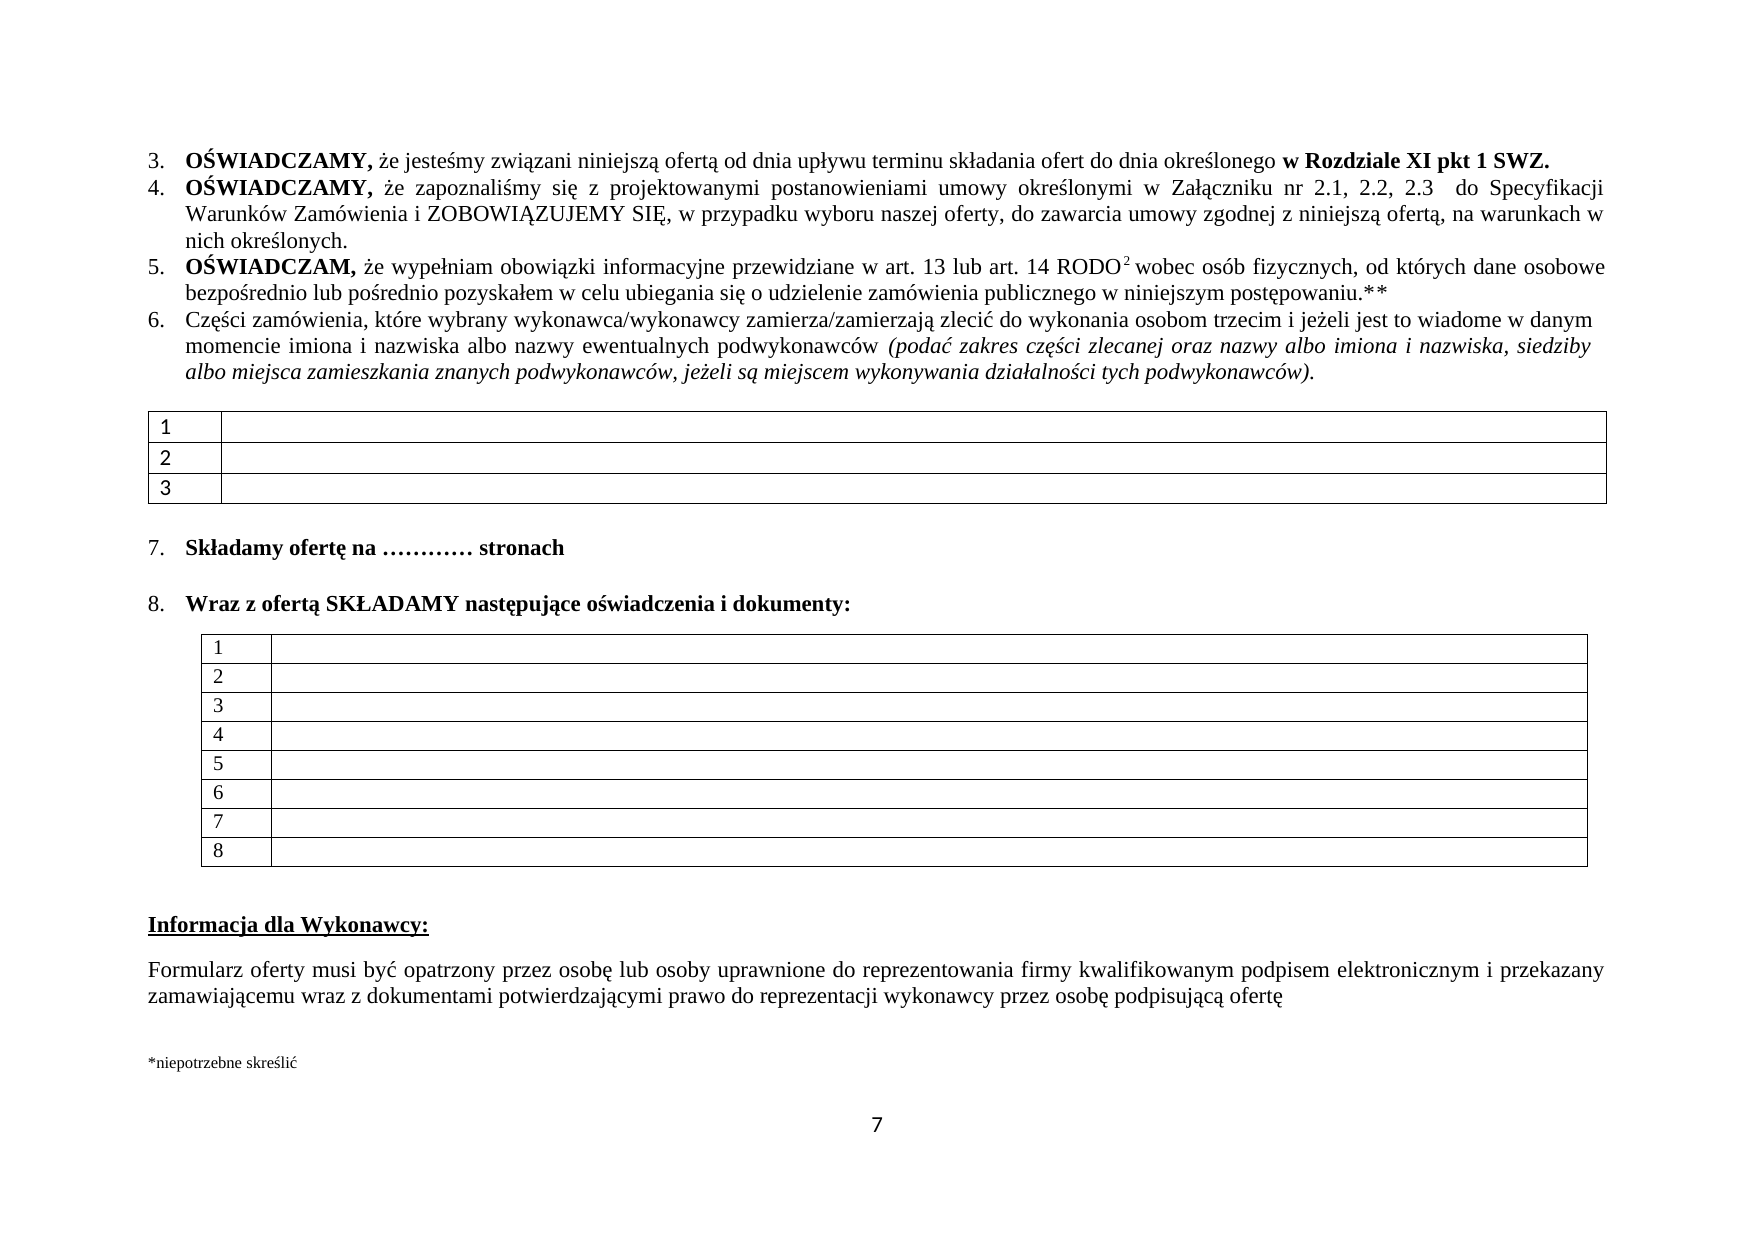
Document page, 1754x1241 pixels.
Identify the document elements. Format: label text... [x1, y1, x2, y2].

table_cell [272, 693, 1587, 721]
table_cell 5 [202, 751, 271, 779]
text Informacja dla Wykonawcy: [148, 911, 1606, 938]
text *niepotrzebne skreślić [148, 1053, 1606, 1072]
list OŚWIADCZAMY, że jesteśmy związani niniejszą ofertą od dnia upływu terminu składania ofert do dnia określonego w Rozdziale XI pkt 1 SWZ. [148, 148, 1606, 174]
table_cell 8 [202, 838, 271, 866]
table_cell 2 [149, 443, 221, 472]
table_cell [272, 722, 1587, 750]
list Wraz z ofertą SKŁADAMY następujące oświadczenia i dokumenty: [148, 589, 1606, 616]
list Składamy ofertę na ………… stronach [148, 534, 1606, 560]
list OŚWIADCZAMY, że zapoznaliśmy się z projektowanymi postanowieniami umowy określonymi w Załączniku nr 2.1, 2.2, 2.3 do Specyfikacji Warunków Zamówienia i ZOBOWIĄZUJEMY SIĘ, w przypadku wyboru naszej oferty, do zawarcia umowy zgodnej z niniejszą ofertą, na warunkach w nich określonych. [148, 174, 1606, 253]
table_cell [222, 443, 1606, 472]
table_header [222, 412, 1606, 442]
table_header 1 [149, 412, 221, 442]
table_cell 3 [202, 693, 271, 721]
table_cell [222, 474, 1606, 503]
table_cell 7 [202, 809, 271, 837]
table_header 1 [202, 635, 271, 663]
table_cell 3 [149, 474, 221, 503]
table_header [272, 635, 1587, 663]
table_cell 2 [202, 664, 271, 692]
table_cell [272, 838, 1587, 866]
table_cell [272, 780, 1587, 808]
table_cell [272, 664, 1587, 692]
list OŚWIADCZAM, że wypełniam obowiązki informacyjne przewidziane w art. 13 lub art. 14 RODO2 wobec osób fizycznych, od których dane osobowe bezpośrednio lub pośrednio pozyskałem w celu ubiegania się o udzielenie zamówienia publicznego w niniejszym postępowaniu.** [148, 253, 1606, 306]
table_cell 4 [202, 722, 271, 750]
text Formularz oferty musi być opatrzony przez osobę lub osoby uprawnione do reprezentowania firmy kwalifikowanym podpisem elektronicznym i przekazany zamawiającemu wraz z dokumentami potwierdzającymi prawo do reprezentacji wykonawcy przez osobę podpisującą ofertę [148, 956, 1606, 1009]
table_cell [272, 751, 1587, 779]
list Części zamówienia, które wybrany wykonawca/wykonawcy zamierza/zamierzają zlecić do wykonania osobom trzecim i jeżeli jest to wiadome w danym momencie imiona i nazwiska albo nazwy ewentualnych podwykonawców (podać zakres części zlecanej oraz nazwy albo imiona i nazwiska, siedziby albo miejsca zamieszkania znanych podwykonawców, jeżeli są miejscem wykonywania działalności tych podwykonawców). [148, 306, 1595, 385]
table_cell [272, 809, 1587, 837]
table_cell 6 [202, 780, 271, 808]
